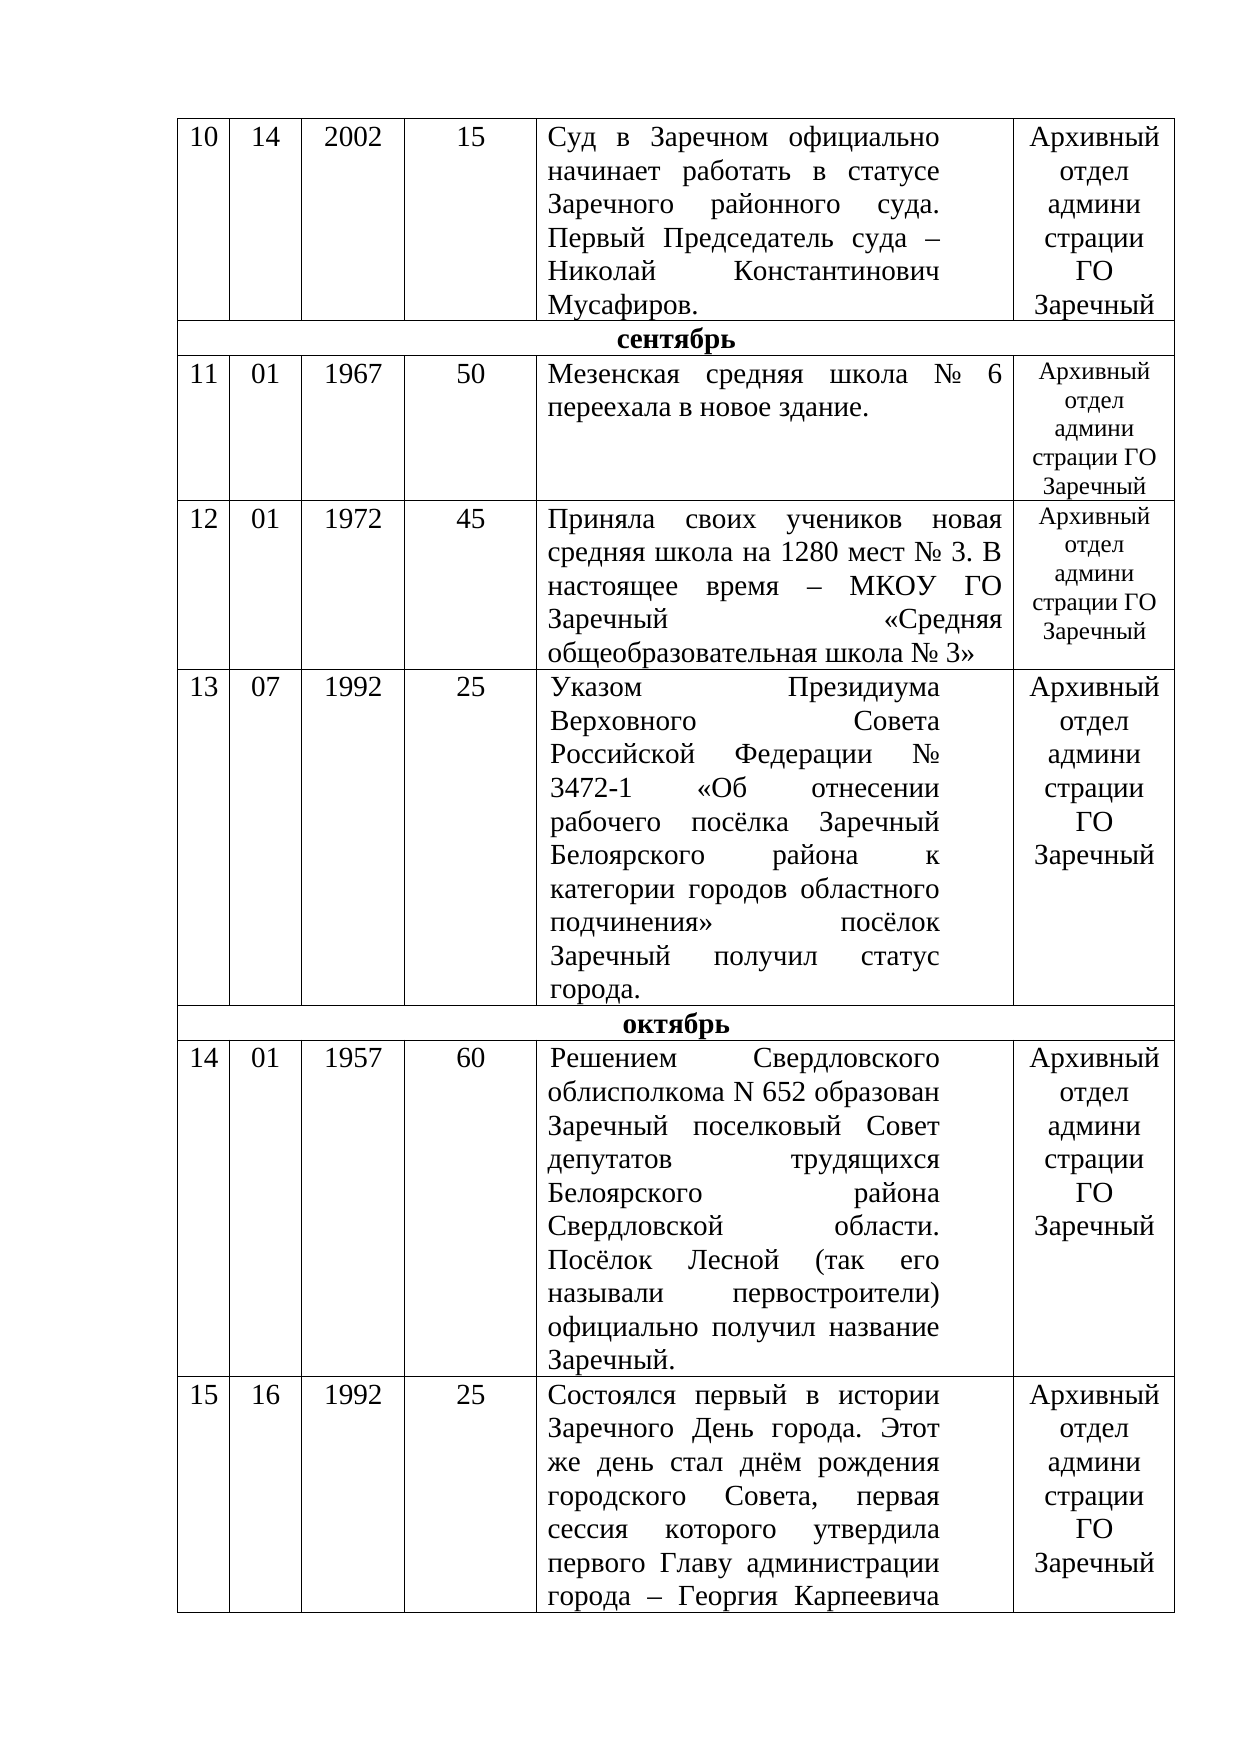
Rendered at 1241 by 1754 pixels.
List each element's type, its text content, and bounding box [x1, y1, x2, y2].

table_cell 14 [230, 119, 301, 320]
table_cell 12 [178, 501, 229, 668]
table_cell 50 [405, 356, 536, 500]
table_cell Архивный отдел админи страции ГО Заречный [1014, 1041, 1174, 1376]
table_cell 01 [230, 356, 301, 500]
table_cell 45 [405, 501, 536, 668]
table_cell 25 [405, 670, 536, 1005]
table_cell 10 [178, 119, 229, 320]
table_cell Мезенская средняя школа № 6 переехала в новое здание. [537, 356, 1013, 500]
table_cell Решением Свердловского облисполкома N 652 образован Заречный поселковый Совет депутатов трудящихся Белоярского района Свердловской области. Посёлок Лесной (так его называли первостроители) официально получил название Заречный. [537, 1041, 1013, 1376]
table_cell 11 [178, 356, 229, 500]
table_cell 2002 [302, 119, 404, 320]
table_cell Архивный отдел админи страции ГО Заречный [1014, 356, 1174, 500]
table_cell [537, 1377, 1013, 1612]
table_cell 07 [230, 670, 301, 1005]
table_cell сентябрь [178, 321, 1174, 355]
table_cell 01 [230, 501, 301, 668]
table_cell Архивный отдел админи страции ГО Заречный [1014, 670, 1174, 1005]
table_cell 1967 [302, 356, 404, 500]
table_cell 16 [230, 1377, 301, 1612]
table_cell 1992 [302, 670, 404, 1005]
table_cell 13 [178, 670, 229, 1005]
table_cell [1014, 1377, 1174, 1612]
table_cell 15 [405, 119, 536, 320]
table_cell 15 [178, 1377, 229, 1612]
table_cell Приняла своих учеников новая средняя школа на 1280 мест № 3. В настоящее время – МКОУ ГО Заречный «Средняя общеобразовательная школа № 3» [537, 501, 1013, 668]
table_cell 1992 [302, 1377, 404, 1612]
table_cell 14 [178, 1041, 229, 1376]
table_cell 1972 [302, 501, 404, 668]
table_cell Указом Президиума Верховного Совета Российской Федерации № 3472-1 «Об отнесении рабочего посёлка Заречный Белоярского района к категории городов областного подчинения» посёлок Заречный получил статус города. [537, 670, 1013, 1005]
table_cell 1957 [302, 1041, 404, 1376]
table_cell 25 [405, 1377, 536, 1612]
table_cell октябрь [178, 1006, 1174, 1039]
table_cell Архивный отдел админи страции ГО Заречный [1014, 501, 1174, 668]
table_cell Суд в Заречном официально начинает работать в статусе Заречного районного суда. Первый Председатель суда – Николай Константинович Мусафиров. [537, 119, 1013, 320]
table_cell 60 [405, 1041, 536, 1376]
table_cell 01 [230, 1041, 301, 1376]
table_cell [1014, 119, 1174, 320]
